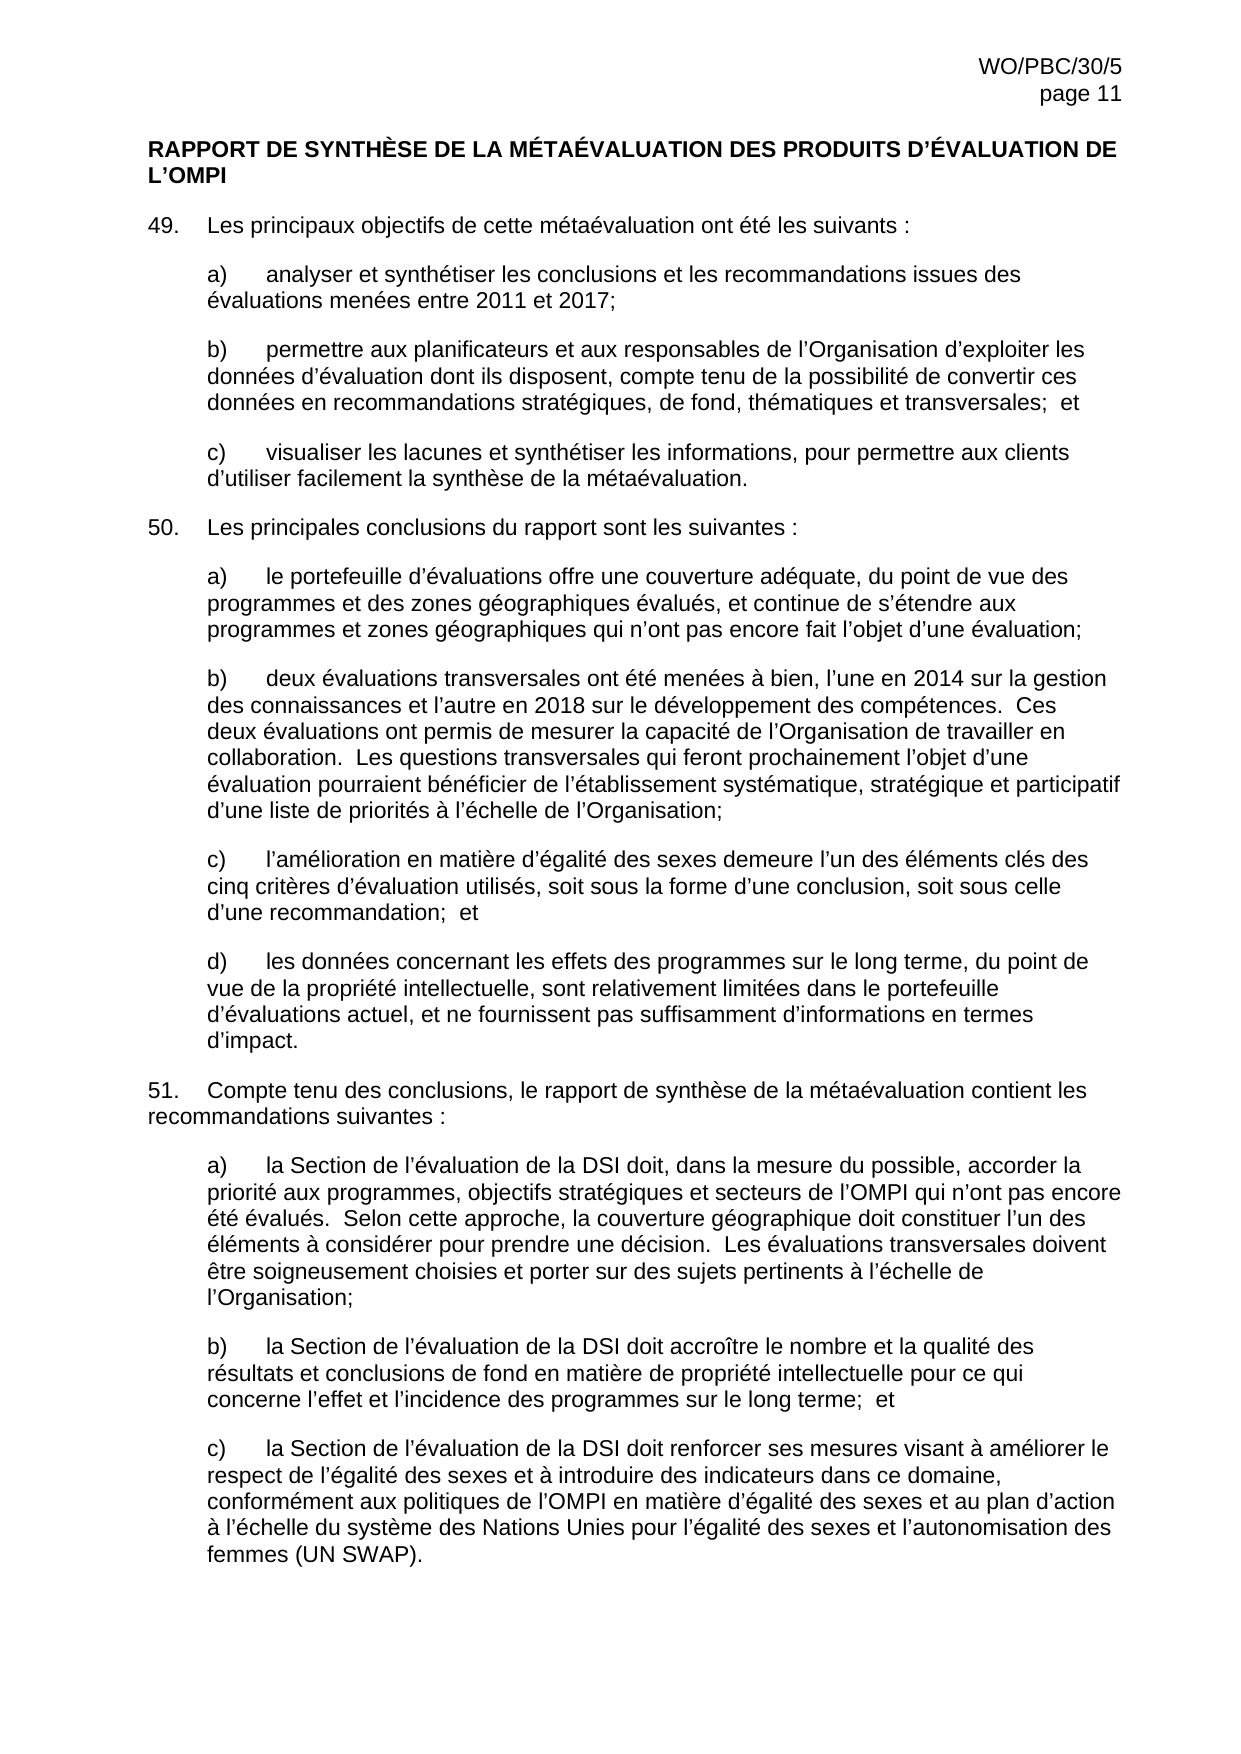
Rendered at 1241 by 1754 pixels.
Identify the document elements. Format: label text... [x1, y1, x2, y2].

list deux évaluations transversales ont été menées à bien, l’une en 2014 sur la gestion des connaissances et l’autre en 2018 sur le développement des compétences. Ces deux évaluations ont permis de mesurer la capacité de l’Organisation de travailler en collaboration. Les questions transversales qui feront prochainement l’objet d’une évaluation pourraient bénéficier de l’établissement systématique, stratégique et participatif d’une liste de priorités à l’échelle de l’Organisation; [207, 665, 1122, 823]
list visualiser les lacunes et synthétiser les informations, pour permettre aux clients d’utiliser facilement la synthèse de la métaévaluation. [207, 438, 1122, 491]
subtitle Rapport de synthèse de la métaévaluation des produits d’évaluation de l’OMPI [148, 136, 1122, 189]
list permettre aux planificateurs et aux responsables de l’Organisation d’exploiter les données d’évaluation dont ils disposent, compte tenu de la possibilité de convertir ces données en recommandations stratégiques, de fond, thématiques et transversales; et [207, 336, 1122, 416]
text Les principales conclusions du rapport sont les suivantes : [148, 514, 1122, 540]
list les données concernant les effets des programmes sur le long terme, du point de vue de la propriété intellectuelle, sont relativement limitées dans le portefeuille d’évaluations actuel, et ne fournissent pas suffisamment d’informations en termes d’impact. [207, 948, 1122, 1054]
list analyser et synthétiser les conclusions et les recommandations issues des évaluations menées entre 2011 et 2017; [207, 261, 1122, 313]
list le portefeuille d’évaluations offre une couverture adéquate, du point de vue des programmes et des zones géographiques évalués, et continue de s’étendre aux programmes et zones géographiques qui n’ont pas encore fait l’objet d’une évaluation; [207, 563, 1122, 642]
list la Section de l’évaluation de la DSI doit accroître le nombre et la qualité des résultats et conclusions de fond en matière de propriété intellectuelle pour ce qui concerne l’effet et l’incidence des programmes sur le long terme; et [207, 1333, 1122, 1412]
text Compte tenu des conclusions, le rapport de synthèse de la métaévaluation contient les recommandations suivantes : [148, 1077, 1122, 1129]
list l’amélioration en matière d’égalité des sexes demeure l’un des éléments clés des cinq critères d’évaluation utilisés, soit sous la forme d’une conclusion, soit sous celle d’une recommandation; et [207, 846, 1122, 925]
list la Section de l’évaluation de la DSI doit, dans la mesure du possible, accorder la priorité aux programmes, objectifs stratégiques et secteurs de l’OMPI qui n’ont pas encore été évalués. Selon cette approche, la couverture géographique doit constituer l’un des éléments à considérer pour prendre une décision. Les évaluations transversales doivent être soigneusement choisies et porter sur des sujets pertinents à l’échelle de l’Organisation; [207, 1152, 1122, 1310]
text Les principaux objectifs de cette métaévaluation ont été les suivants : [148, 212, 1122, 238]
list la Section de l’évaluation de la DSI doit renforcer ses mesures visant à améliorer le respect de l’égalité des sexes et à introduire des indicateurs dans ce domaine, conformément aux politiques de l’OMPI en matière d’égalité des sexes et au plan d’action à l’échelle du système des Nations Unies pour l’égalité des sexes et l’autonomisation des femmes (UN SWAP). [207, 1435, 1122, 1567]
